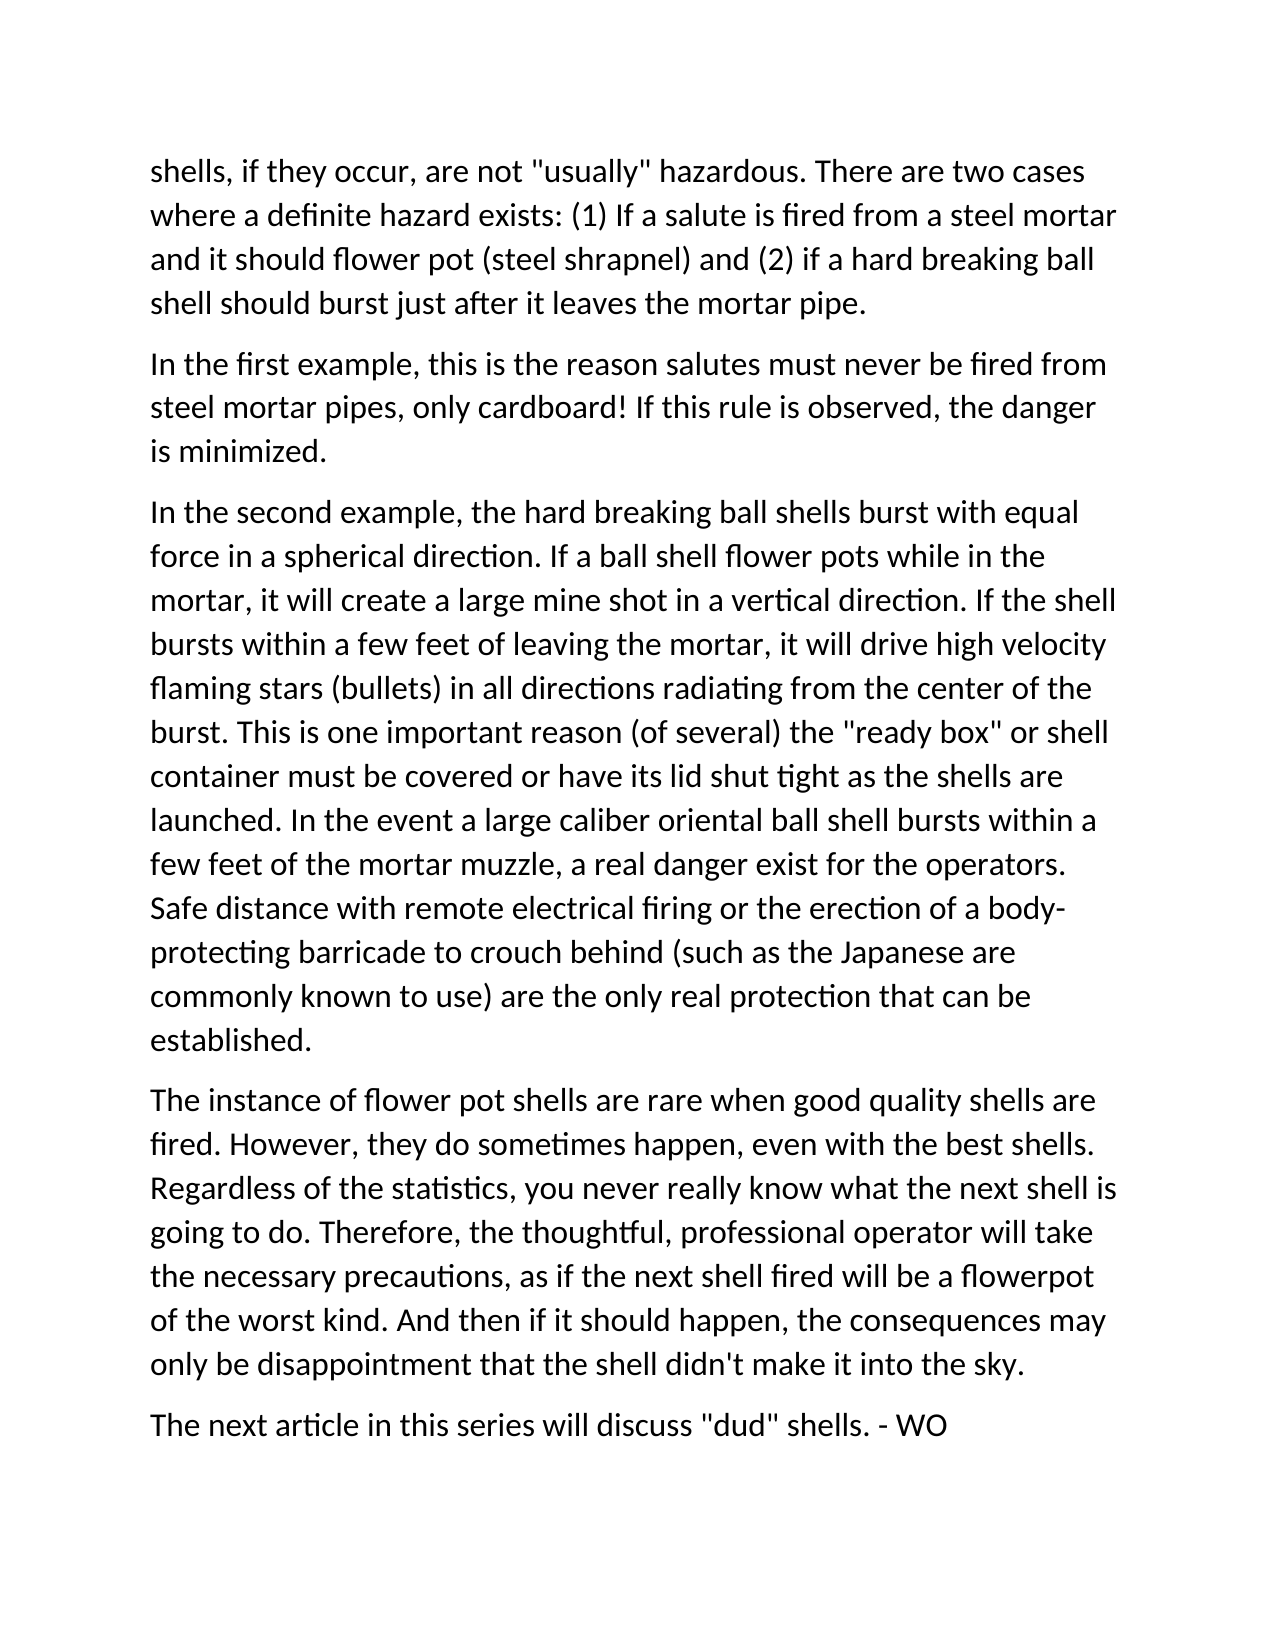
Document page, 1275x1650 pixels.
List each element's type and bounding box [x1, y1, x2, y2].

table_header [150, 150, 1125, 1464]
